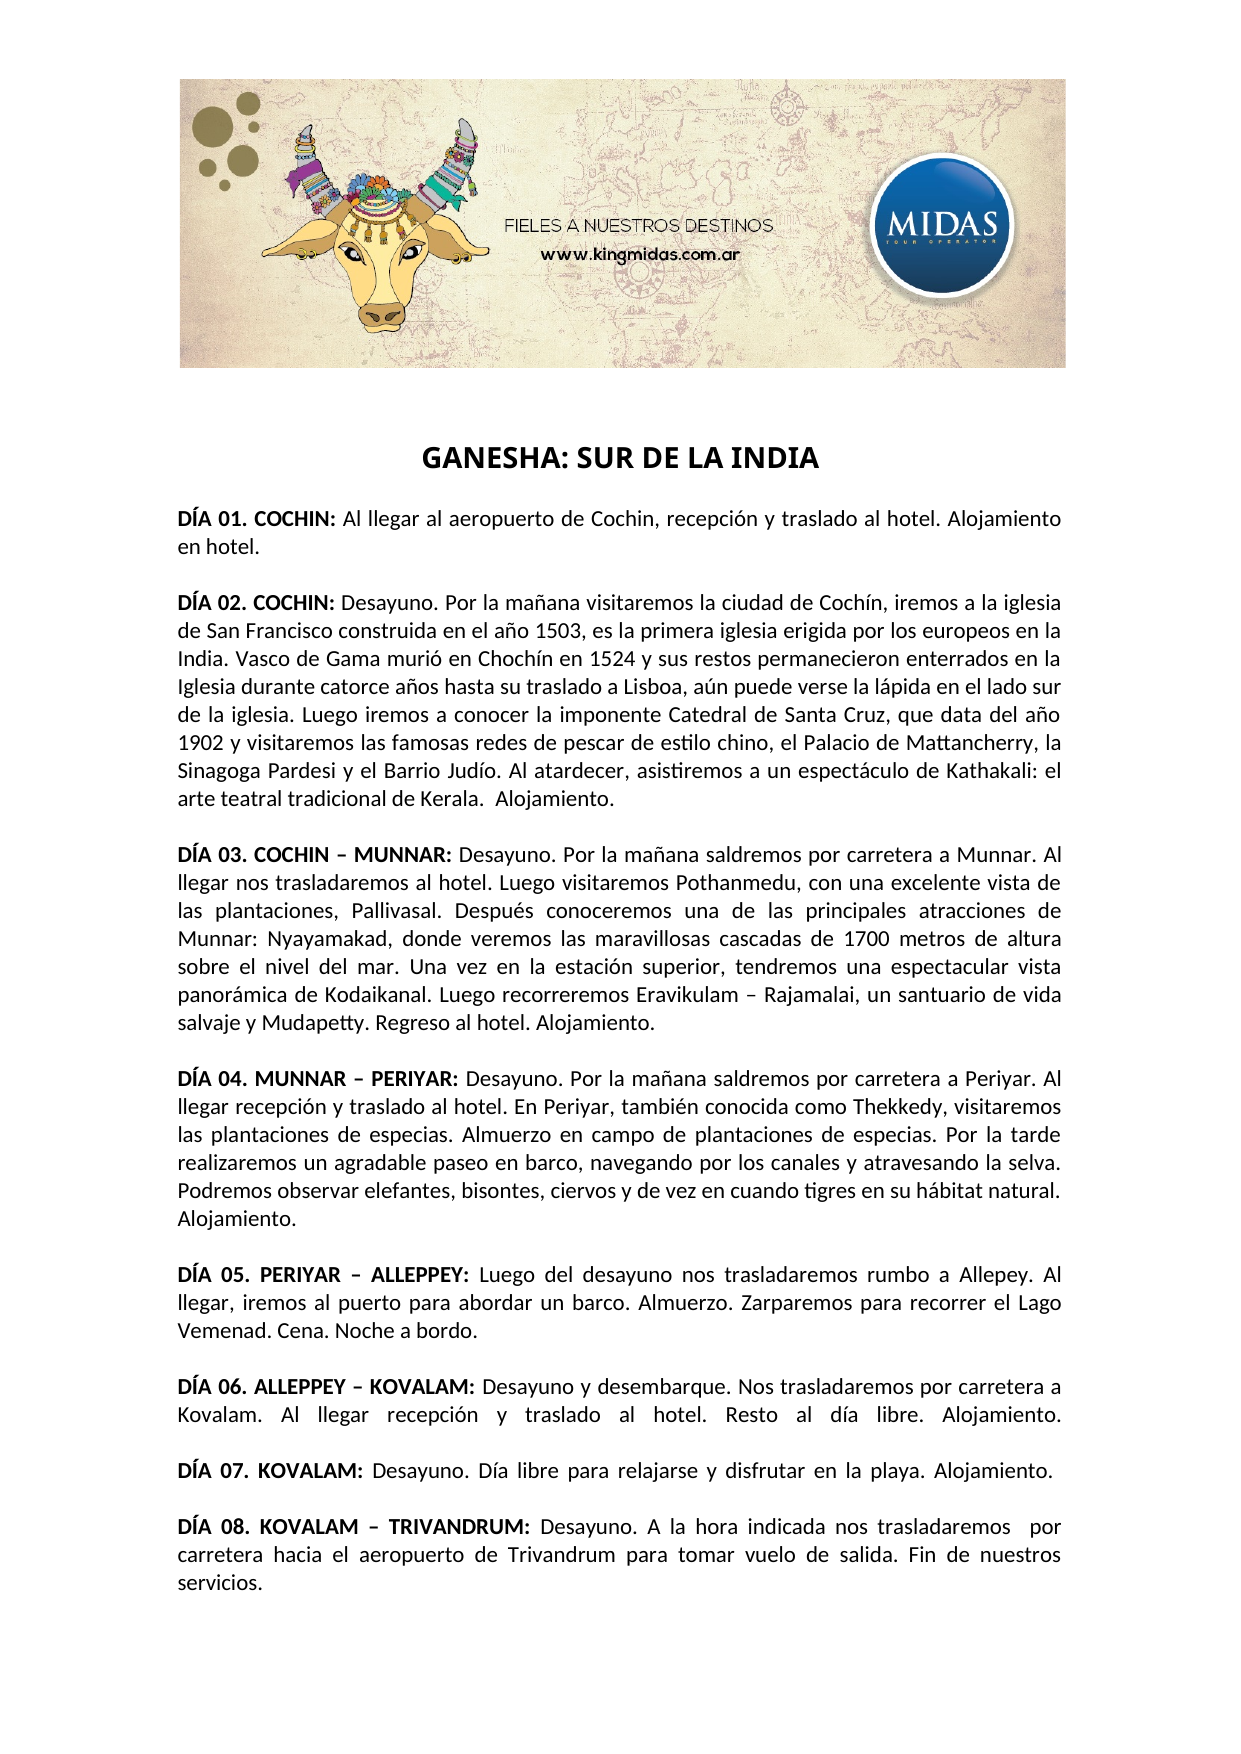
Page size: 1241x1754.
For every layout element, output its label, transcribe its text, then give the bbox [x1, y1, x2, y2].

text DÍA 07. KOVALAM: Desayuno. Día libre para relajarse y disfrutar en la playa. Alojamiento. [177, 1456, 1063, 1512]
text DÍA 01. COCHIN: Al llegar al aeropuerto de Cochin, recepción y traslado al hotel. Alojamiento en hotel. DÍA 02. COCHIN: Desayuno. Por la mañana visitaremos la ciudad de Cochín, iremos a la iglesia de San Francisco construida en el año 1503, es la primera iglesia erigida por los europeos en la India. Vasco de Gama murió en Chochín en 1524 y sus restos permanecieron enterrados en la Iglesia durante catorce años hasta su traslado a Lisboa, aún puede verse la lápida en el lado sur de la iglesia. Luego iremos a conocer la imponente Catedral de Santa Cruz, que data del año 1902 y visitaremos las famosas redes de pescar de estilo chino, el Palacio de Mattancherry, la Sinagoga Pardesi y el Barrio Judío. Al atardecer, asistiremos a un espectáculo de Kathakali: el arte teatral tradicional de Kerala. Alojamiento. [177, 504, 1063, 812]
text GANESHA: SUR DE LA INDIA [177, 148, 1063, 477]
picture [179, 79, 1066, 367]
text DÍA 05. PERIYAR – ALLEPPEY: Luego del desayuno nos trasladaremos rumbo a Allepey. Al llegar, iremos al puerto para abordar un barco. Almuerzo. Zarparemos para recorrer el Lago Vemenad. Cena. Noche a bordo. DÍA 06. ALLEPPEY – KOVALAM: Desayuno y desembarque. Nos trasladaremos por carretera a Kovalam. Al llegar recepción y traslado al hotel. Resto al día libre. Alojamiento. [177, 1260, 1063, 1456]
text DÍA 03. COCHIN – MUNNAR: Desayuno. Por la mañana saldremos por carretera a Munnar. Al llegar nos trasladaremos al hotel. Luego visitaremos Pothanmedu, con una excelente vista de las plantaciones, Pallivasal. Después conoceremos una de las principales atracciones de Munnar: Nyayamakad, donde veremos las maravillosas cascadas de 1700 metros de altura sobre el nivel del mar. Una vez en la estación superior, tendremos una espectacular vista panorámica de Kodaikanal. Luego recorreremos Eravikulam – Rajamalai, un santuario de vida salvaje y Mudapetty. Regreso al hotel. Alojamiento. [177, 812, 1063, 1036]
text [177, 1512, 1063, 1597]
text DÍA 04. MUNNAR – PERIYAR: Desayuno. Por la mañana saldremos por carretera a Periyar. Al llegar recepción y traslado al hotel. En Periyar, también conocida como Thekkedy, visitaremos las plantaciones de especias. Almuerzo en campo de plantaciones de especias. Por la tarde realizaremos un agradable paseo en barco, navegando por los canales y atravesando la selva. Podremos observar elefantes, bisontes, ciervos y de vez en cuando tigres en su hábitat natural. Alojamiento. [177, 1064, 1063, 1260]
